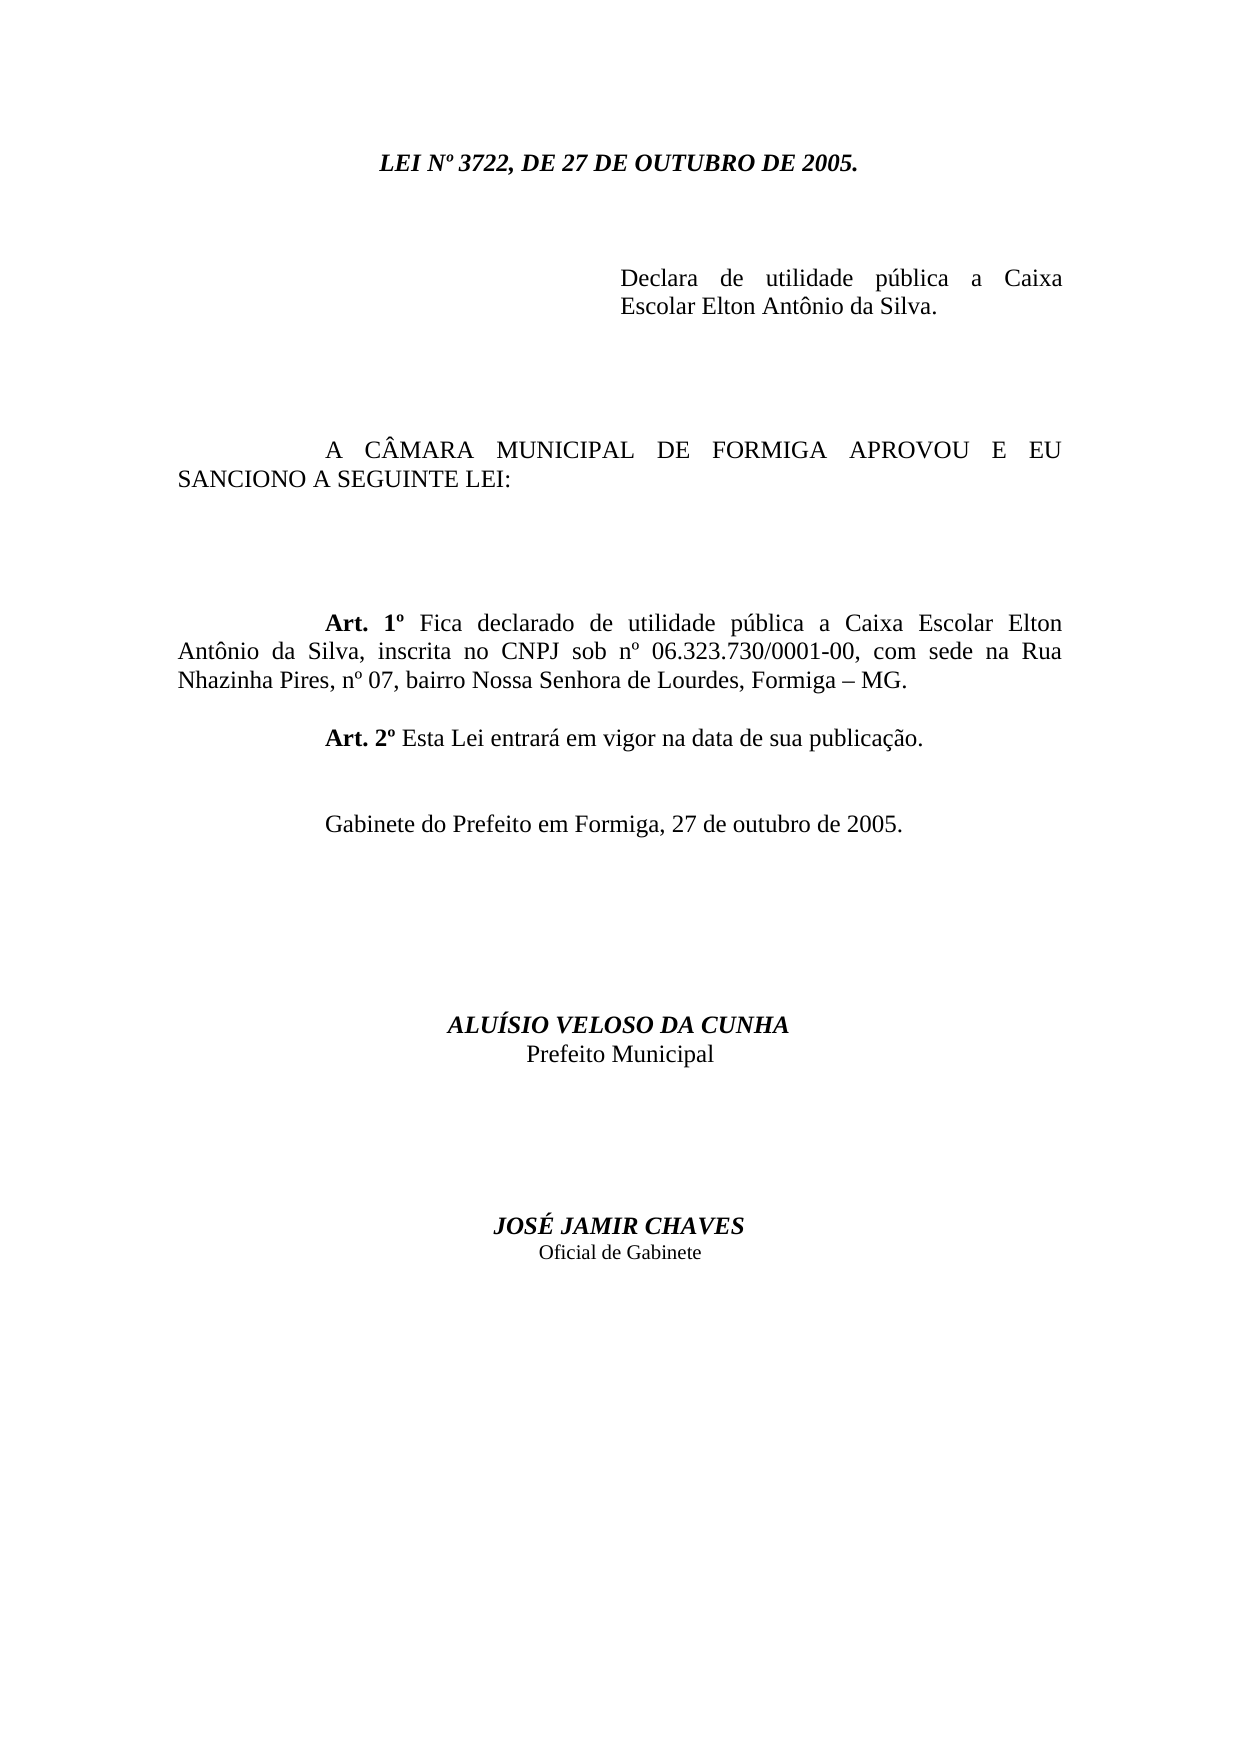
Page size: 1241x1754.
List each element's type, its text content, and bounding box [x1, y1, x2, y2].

text JOSÉ JAMIR CHAVES [177, 1211, 1063, 1240]
text Gabinete do Prefeito em Formiga, 27 de outubro de 2005. [177, 809, 1063, 838]
text Art. 2º Esta Lei entrará em vigor na data de sua publicação. [177, 723, 1063, 751]
text Art. 1º Fica declarado de utilidade pública a Caixa Escolar Elton Antônio da Silva, inscrita no CNPJ sob nº 06.323.730/0001-00, com sede na Rua Nhazinha Pires, nº 07, bairro Nossa Senhora de Lourdes, Formiga – MG. [177, 608, 1063, 694]
text Prefeito Municipal [177, 1039, 1063, 1068]
text ALUÍSIO VELOSO DA CUNHA [177, 1010, 1063, 1039]
text Oficial de Gabinete [177, 1240, 1063, 1264]
text A CÂMARA MUNICIPAL DE FORMIGA APROVOU E EU SANCIONO A SEGUINTE LEI: [177, 435, 1063, 493]
text LEI Nº 3722, DE 27 DE OUTUBRO DE 2005. [177, 148, 1063, 176]
text Declara de utilidade pública a Caixa Escolar Elton Antônio da Silva. [620, 263, 1063, 320]
